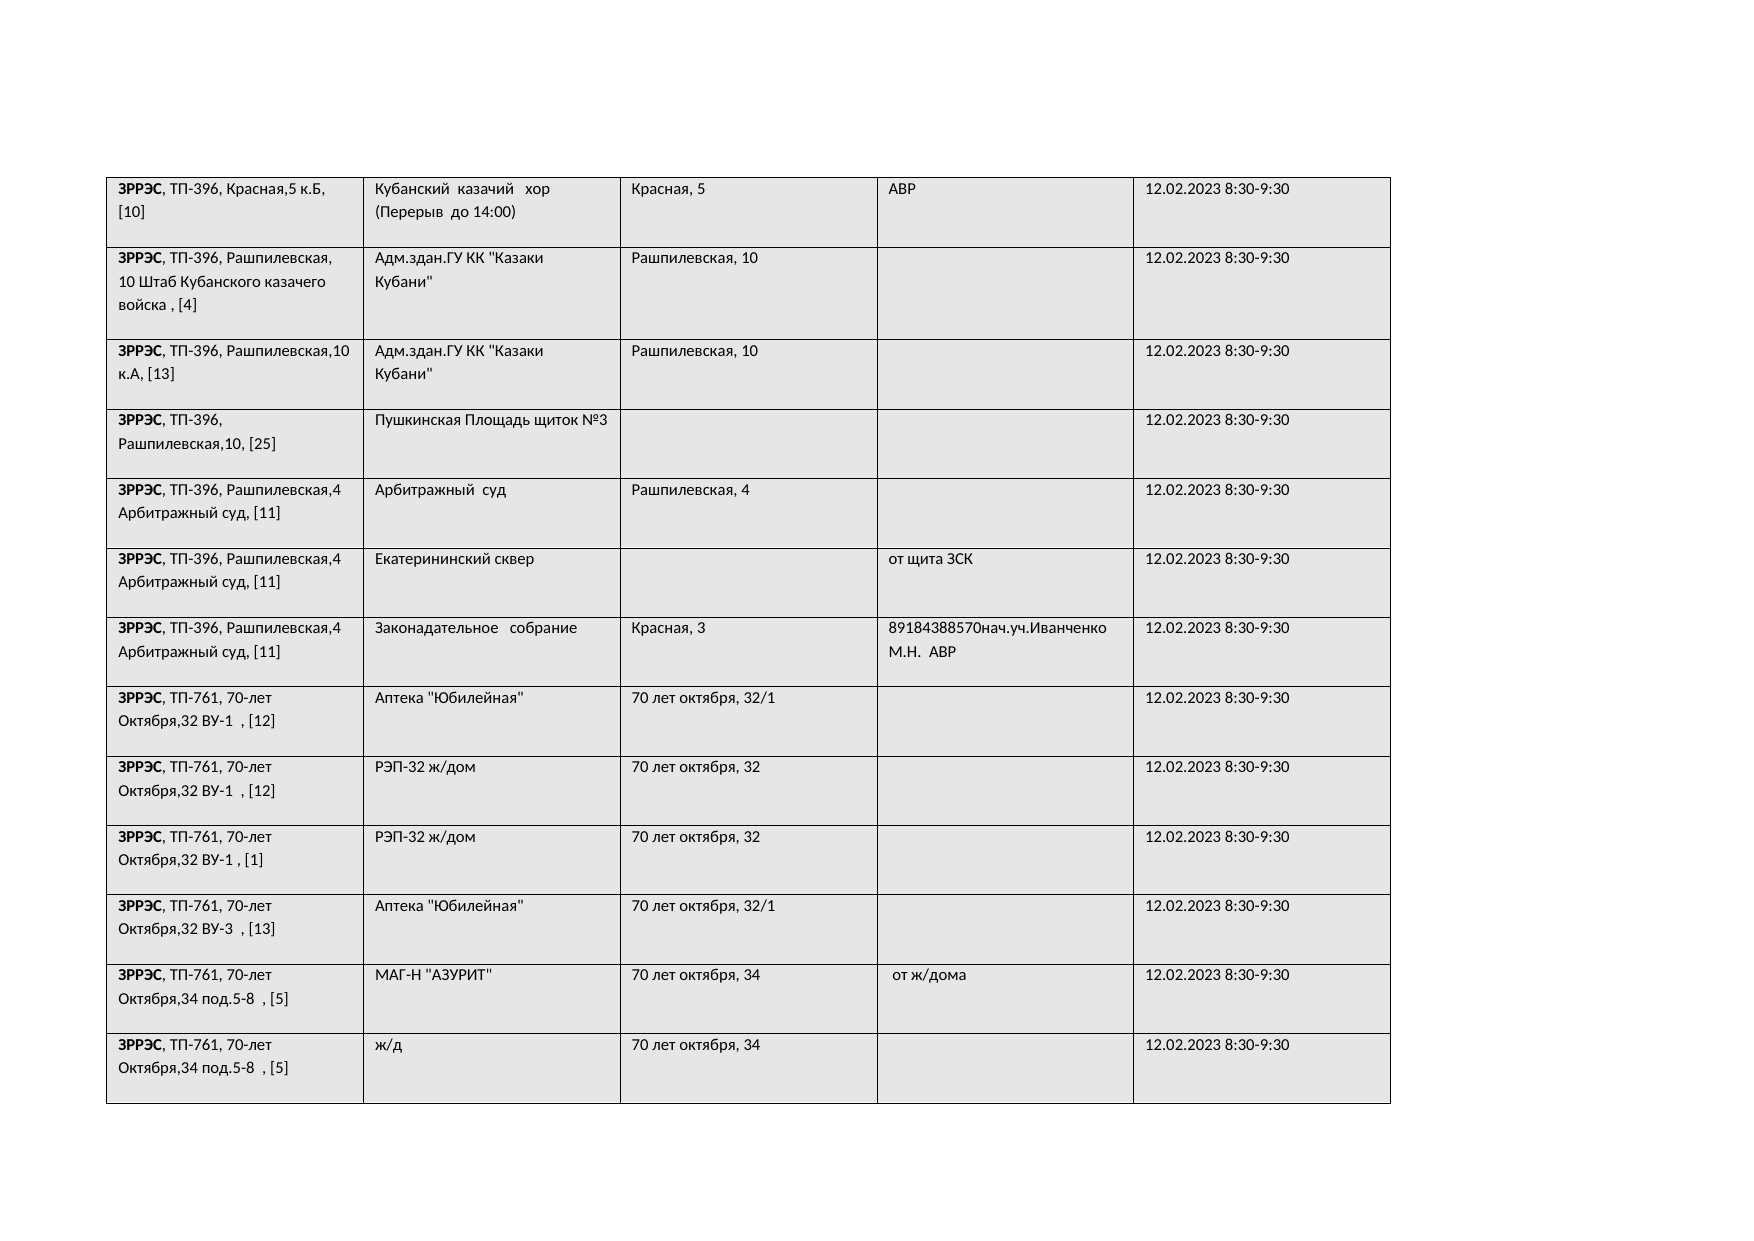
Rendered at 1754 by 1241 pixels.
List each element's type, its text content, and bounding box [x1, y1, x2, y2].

table_cell [621, 410, 877, 478]
table_cell 12.02.2023 8:30-9:30 [1134, 965, 1390, 1033]
table_cell 12.02.2023 8:30-9:30 [1134, 618, 1390, 686]
table_cell ЗРРЭС, ТП-761, 70-лет Октября,32 ВУ-1 , [1] [107, 826, 363, 894]
table_cell ЗРРЭС, ТП-396, Рашпилевская,10 к.А, [13] [107, 340, 363, 409]
table_cell [878, 826, 1133, 894]
table_cell 12.02.2023 8:30-9:30 [1134, 340, 1390, 409]
table_cell 89184388570нач.уч.Иванченко М.Н. АВР [878, 618, 1133, 686]
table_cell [1134, 1034, 1390, 1102]
table_cell 70 лет октября, 32 [621, 757, 877, 825]
table_cell Рашпилевская, 4 [621, 479, 877, 547]
table_cell Аптека "Юбилейная" [364, 687, 620, 756]
table_cell [878, 687, 1133, 756]
table_cell Арбитражный суд [364, 479, 620, 547]
table_cell ЗРРЭС, ТП-761, 70-лет Октября,32 ВУ-1 , [12] [107, 687, 363, 756]
table_cell АВР [878, 178, 1133, 247]
table_cell [878, 248, 1133, 339]
table_cell Законадательное собрание [364, 618, 620, 686]
table_cell Пушкинская Площадь щиток №3 [364, 410, 620, 478]
table_cell [878, 479, 1133, 547]
table_cell ЗРРЭС, ТП-396, Рашпилевская, 10 Штаб Кубанского казачего войска , [4] [107, 248, 363, 339]
table_cell от ж/дома [878, 965, 1133, 1033]
table_cell Красная, 3 [621, 618, 877, 686]
table_cell [878, 895, 1133, 964]
table_cell Красная, 5 [621, 178, 877, 247]
table_cell [878, 1034, 1133, 1102]
table_cell 12.02.2023 8:30-9:30 [1134, 410, 1390, 478]
table_cell ЗРРЭС, ТП-396, Рашпилевская,4 Арбитражный суд, [11] [107, 549, 363, 617]
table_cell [107, 1034, 363, 1102]
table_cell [1134, 178, 1390, 247]
table_cell Адм.здан.ГУ КК "Казаки Кубани" [364, 340, 620, 409]
table_cell РЭП-32 ж/дом [364, 757, 620, 825]
table_cell МАГ-Н "АЗУРИТ" [364, 965, 620, 1033]
table_cell 12.02.2023 8:30-9:30 [1134, 826, 1390, 894]
table_cell ЗРРЭС, ТП-396, Рашпилевская,4 Арбитражный суд, [11] [107, 479, 363, 547]
table_cell 12.02.2023 8:30-9:30 [1134, 687, 1390, 756]
table_cell [878, 410, 1133, 478]
table_cell от щита ЗСК [878, 549, 1133, 617]
table_cell ЗРРЭС, ТП-761, 70-лет Октября,32 ВУ-3 , [13] [107, 895, 363, 964]
table_cell ЗРРЭС, ТП-396, Рашпилевская,4 Арбитражный суд, [11] [107, 618, 363, 686]
table_cell Рашпилевская, 10 [621, 340, 877, 409]
table_cell ЗРРЭС, ТП-396, Красная,5 к.Б, [10] [107, 178, 363, 247]
table_cell Аптека "Юбилейная" [364, 895, 620, 964]
table_cell 12.02.2023 8:30-9:30 [1134, 479, 1390, 547]
table_cell ж/д [364, 1034, 620, 1102]
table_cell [107, 965, 363, 1033]
table_cell Рашпилевская, 10 [621, 248, 877, 339]
table_cell 70 лет октября, 32 [621, 826, 877, 894]
table_cell ЗРРЭС, ТП-396, Рашпилевская,10, [25] [107, 410, 363, 478]
table_cell 12.02.2023 8:30-9:30 [1134, 248, 1390, 339]
table_cell РЭП-32 ж/дом [364, 826, 620, 894]
table_cell 70 лет октября, 34 [621, 1034, 877, 1102]
table_cell ЗРРЭС, ТП-761, 70-лет Октября,32 ВУ-1 , [12] [107, 757, 363, 825]
table_cell [878, 757, 1133, 825]
table_cell Адм.здан.ГУ КК "Казаки Кубани" [364, 248, 620, 339]
table_cell 12.02.2023 8:30-9:30 [1134, 757, 1390, 825]
table_cell 70 лет октября, 32/1 [621, 895, 877, 964]
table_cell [364, 178, 620, 247]
table_cell [878, 340, 1133, 409]
table_cell 12.02.2023 8:30-9:30 [1134, 549, 1390, 617]
table_cell 70 лет октября, 32/1 [621, 687, 877, 756]
table_cell 70 лет октября, 34 [621, 965, 877, 1033]
table_cell 12.02.2023 8:30-9:30 [1134, 895, 1390, 964]
table_cell Екатерининский сквер [364, 549, 620, 617]
table_cell [621, 549, 877, 617]
